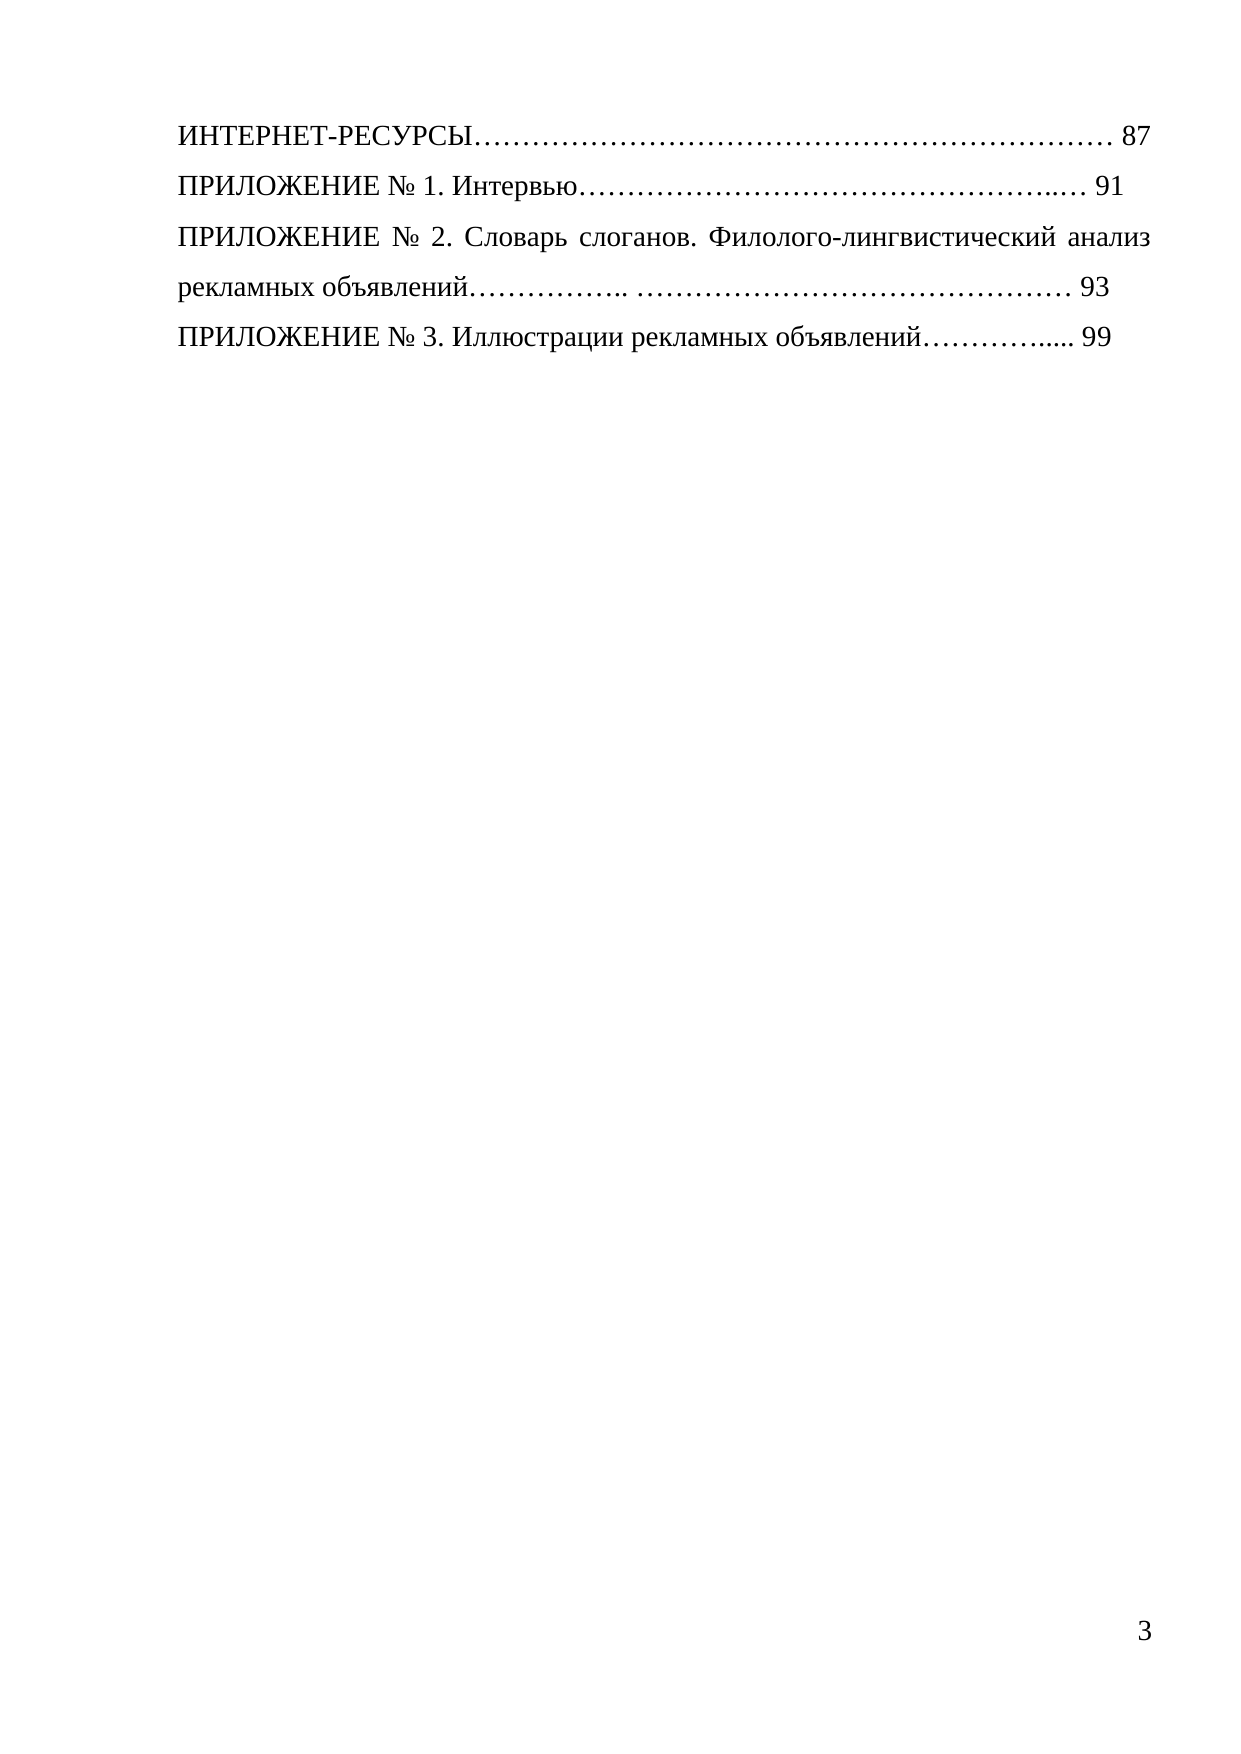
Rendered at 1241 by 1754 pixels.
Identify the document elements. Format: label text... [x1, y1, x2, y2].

text ПРИЛОЖЕНИЕ № 1. Интервью…………………………………………..… 91 [177, 168, 1152, 202]
text ПРИЛОЖЕНИЕ № 3. Иллюстрации рекламных объявлений…………..... 99 [177, 319, 1152, 353]
text ПРИЛОЖЕНИЕ № 2. Словарь слоганов. Филолого-лингвистический анализ рекламных объявлений…………….. ……………………………………… 93 [177, 219, 1152, 303]
text ИНТЕРНЕТ-РЕСУРСЫ………………………………………………………… 87 [177, 118, 1152, 152]
